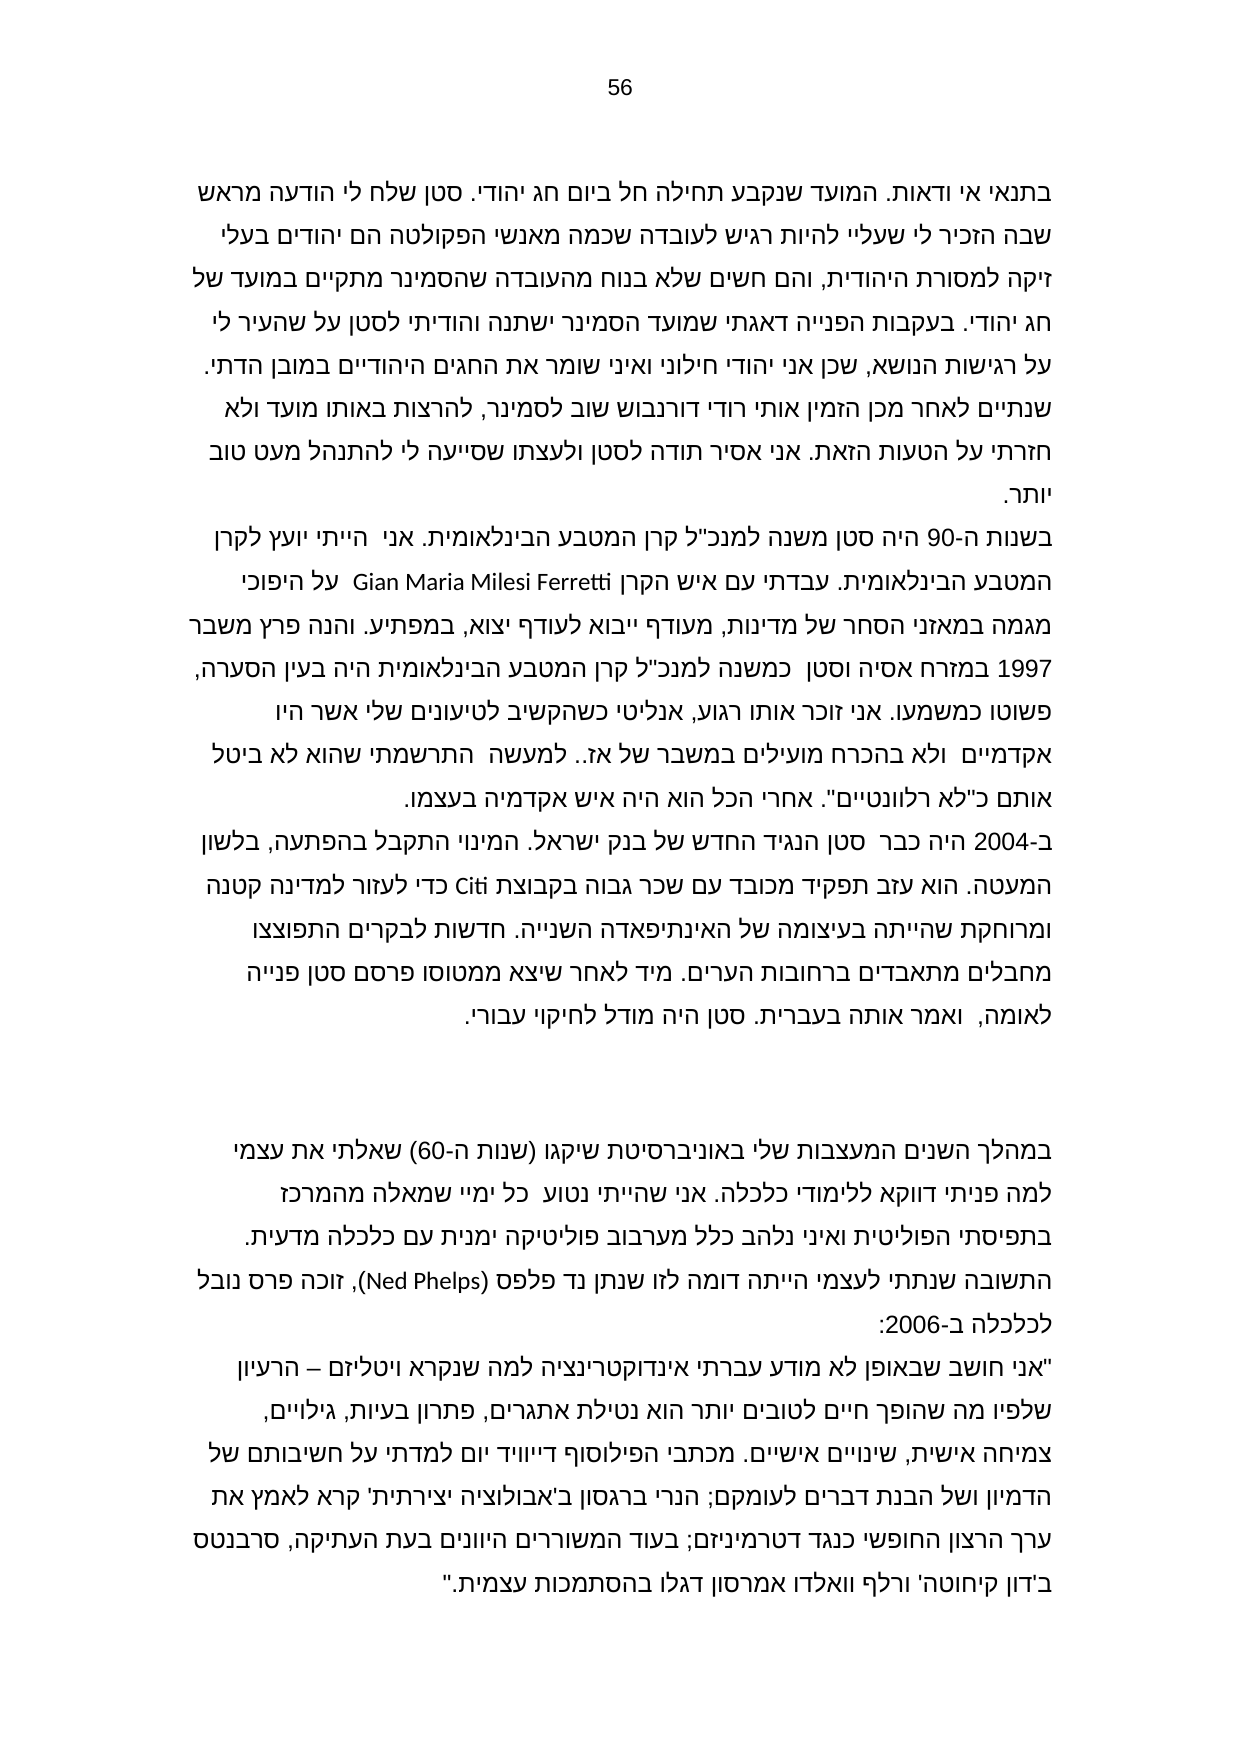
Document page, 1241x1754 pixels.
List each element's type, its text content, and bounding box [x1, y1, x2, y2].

text התשובה שנתתי לעצמי הייתה דומה לזו שנתן נד פלפס (Ned Phelps), זוכה פרס נובל לכלכלה ב-2006: [187, 1265, 1053, 1339]
text במהלך השנים המעצבות שלי באוניברסיטת שיקגו (שנות ה-60) שאלתי את עצמי למה פניתי דווקא ללימודי כלכלה. אני שהייתי נטוע כל ימיי שמאלה מהמרכז בתפיסתי הפוליטית ואיני נלהב כלל מערבוב פוליטיקה ימנית עם כלכלה מדעית. [187, 1136, 1053, 1251]
text "אני חושב שבאופן לא מודע עברתי אינדוקטרינציה למה שנקרא ויטליזם – הרעיון שלפיו מה שהופך חיים לטובים יותר הוא נטילת אתגרים, פתרון בעיות, גילויים, צמיחה אישית, שינויים אישיים. מכתבי הפילוסוף דייוויד יום למדתי על חשיבותם של הדמיון ושל הבנת דברים לעומקם; הנרי ברגסון ב'אבולוציה יצירתית' קרא לאמץ את ערך הרצון החופשי כנגד דטרמיניזם; בעוד המשוררים היוונים בעת העתיקה, סרבנטס ב'דון קיחוטה' ורלף וואלדו אמרסון דגלו בהסתמכות עצמית." [187, 1353, 1053, 1597]
text ב-2004 היה כבר סטן הנגיד החדש של בנק ישראל. המינוי התקבל בהפתעה, בלשון המעטה. הוא עזב תפקיד מכובד עם שכר גבוה בקבוצת Citi כדי לעזור למדינה קטנה ומרוחקת שהייתה בעיצומה של האינתיפאדה השנייה. חדשות לבקרים התפוצצו מחבלים מתאבדים ברחובות הערים. מיד לאחר שיצא ממטוסו פרסם סטן פנייה לאומה, ואמר אותה בעברית. סטן היה מודל לחיקוי עבורי. [187, 827, 1053, 1030]
text בשנות ה-90 היה סטן משנה למנכ"ל קרן המטבע הבינלאומית. אני הייתי יועץ לקרן המטבע הבינלאומית. עבדתי עם איש הקרן Gian Maria Milesi Ferretti על היפוכי מגמה במאזני הסחר של מדינות, מעודף ייבוא לעודף יצוא, במפתיע. והנה פרץ משבר 1997 במזרח אסיה וסטן כמשנה למנכ"ל קרן המטבע הבינלאומית היה בעין הסערה, פשוטו כמשמעו. אני זוכר אותו רגוע, אנליטי כשהקשיב לטיעונים שלי אשר היו אקדמיים ולא בהכרח מועילים במשבר של אז.. למעשה התרשמתי שהוא לא ביטל אותם כ"לא רלוונטיים". אחרי הכל הוא היה איש אקדמיה בעצמו. [187, 523, 1053, 812]
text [187, 178, 1053, 379]
text שנתיים לאחר מכן הזמין אותי רודי דורנבוש שוב לסמינר, להרצות באותו מועד ולא חזרתי על הטעות הזאת. אני אסיר תודה לסטן ולעצתו שסייעה לי להתנהל מעט טוב יותר. [187, 394, 1053, 509]
